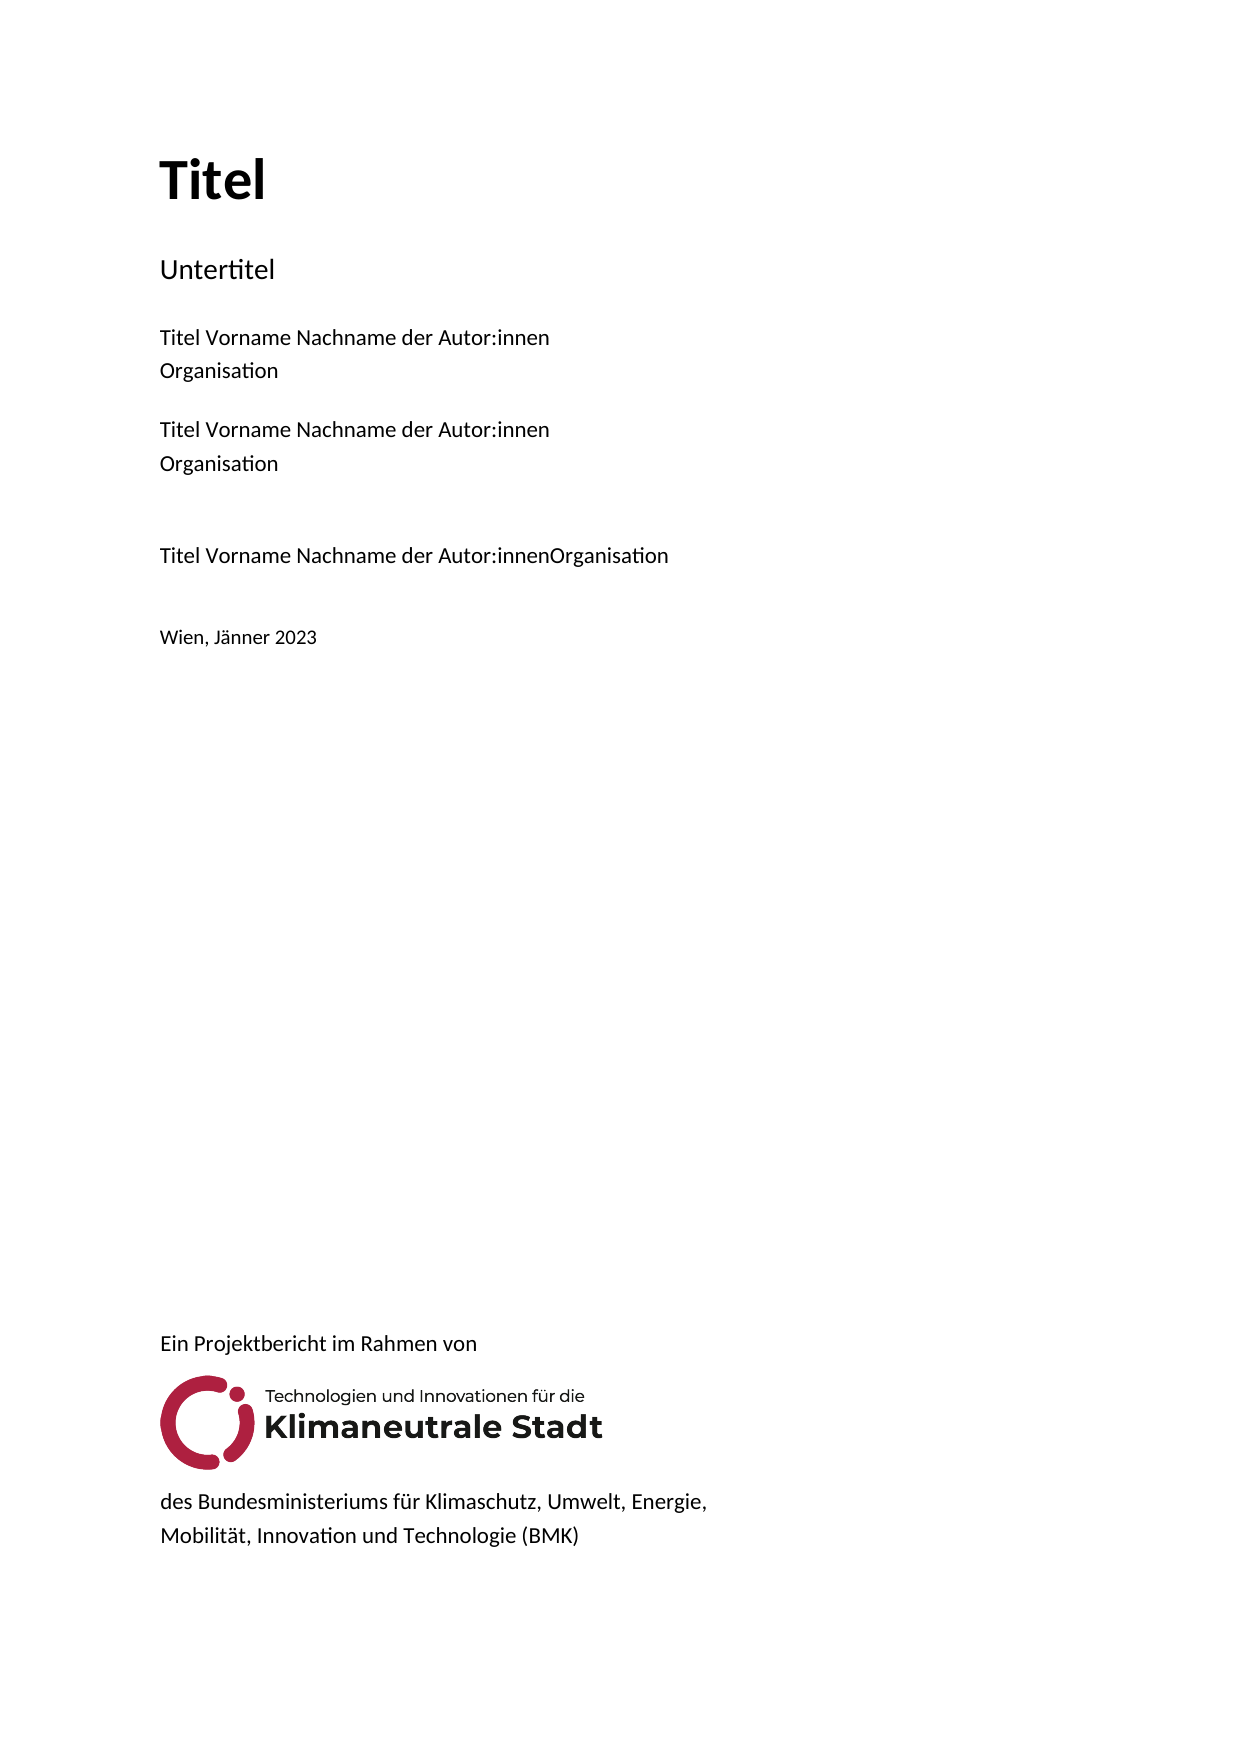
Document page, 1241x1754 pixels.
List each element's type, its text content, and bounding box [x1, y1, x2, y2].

text Wien, Jänner 2023 [159, 624, 1081, 650]
text Ein Projektbericht im Rahmen von [160, 1329, 1082, 1358]
text des Bundesministeriums für Klimaschutz, Umwelt, Energie, Mobilität, Innovation und Technologie (BMK) [160, 1487, 1082, 1549]
picture [160, 1375, 603, 1470]
